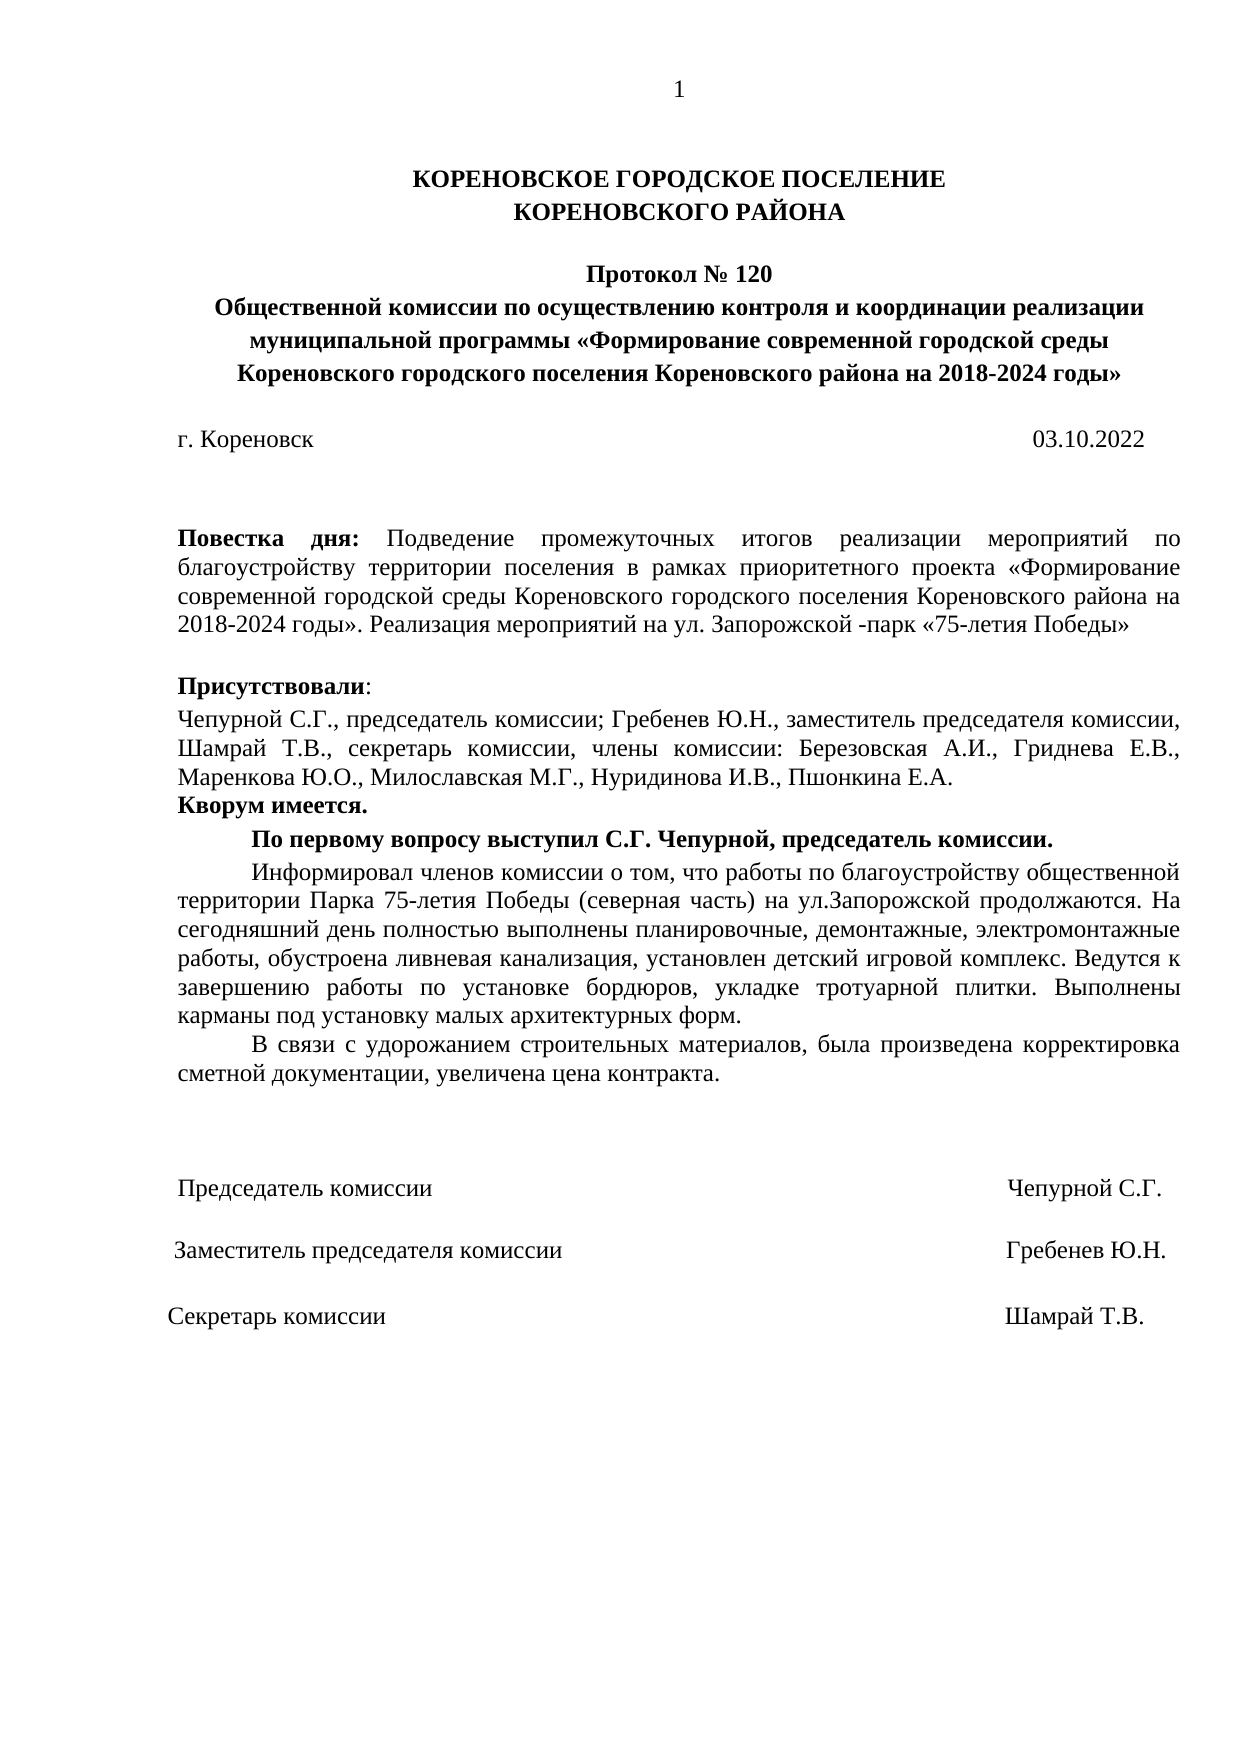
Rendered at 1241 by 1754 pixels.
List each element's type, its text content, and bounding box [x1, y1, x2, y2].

text Информировал членов комиссии о том, что работы по благоустройству общественной территории Парка 75-летия Победы (северная часть) на ул.Запорожской продолжаются. На сегодняшний день полностью выполнены планировочные, демонтажные, электромонтажные работы, обустроена ливневая канализация, установлен детский игровой комплекс. Ведутся к завершению работы по установке бордюров, укладке тротуарной плитки. Выполнены карманы под установку малых архитектурных форм. [177, 857, 1181, 1029]
text Председатель комиссии Чепурной С.Г. [177, 1173, 1181, 1202]
text Присутствовали: [74, 671, 1181, 700]
text Протокол № 120 [177, 259, 1181, 288]
text По первому вопросу выступил С.Г. Чепурной, председатель комиссии. [177, 824, 1181, 852]
text КОРЕНОВСКОЕ ГОРОДСКОЕ ПОСЕЛЕНИЕ [177, 164, 1181, 193]
text Кворум имеется. [177, 791, 1181, 819]
text В связи с удорожанием строительных материалов, была произведена корректировка сметной документации, увеличена цена контракта. [177, 1029, 1181, 1087]
text Секретарь комиссии Шамрай Т.В. [74, 1301, 1181, 1329]
text Заместитель председателя комиссии Гребенев Ю.Н. [74, 1235, 1181, 1263]
text КОРЕНОВСКОГО РАЙОНА [177, 197, 1181, 226]
text Общественной комиссии по осуществлению контроля и координации реализации муниципальной программы «Формирование современной городской среды Кореновского городского поселения Кореновского района на 2018-2024 годы» [177, 292, 1181, 387]
text Чепурной С.Г., председатель комиссии; Гребенев Ю.Н., заместитель председателя комиссии, Шамрай Т.В., секретарь комиссии, члены комиссии: Березовская А.И., Гриднева Е.В., Маренкова Ю.О., Милославская М.Г., Нуридинова И.В., Пшонкина Е.А. [177, 704, 1181, 791]
text Повестка дня: Подведение промежуточных итогов реализации мероприятий по благоустройству территории поселения в рамках приоритетного проекта «Формирование современной городской среды Кореновского городского поселения Кореновского района на 2018-2024 годы». Реализация мероприятий на ул. Запорожской -парк «75-летия Победы» [177, 523, 1181, 638]
text г. Кореновск 03.10.2022 [177, 424, 1181, 453]
